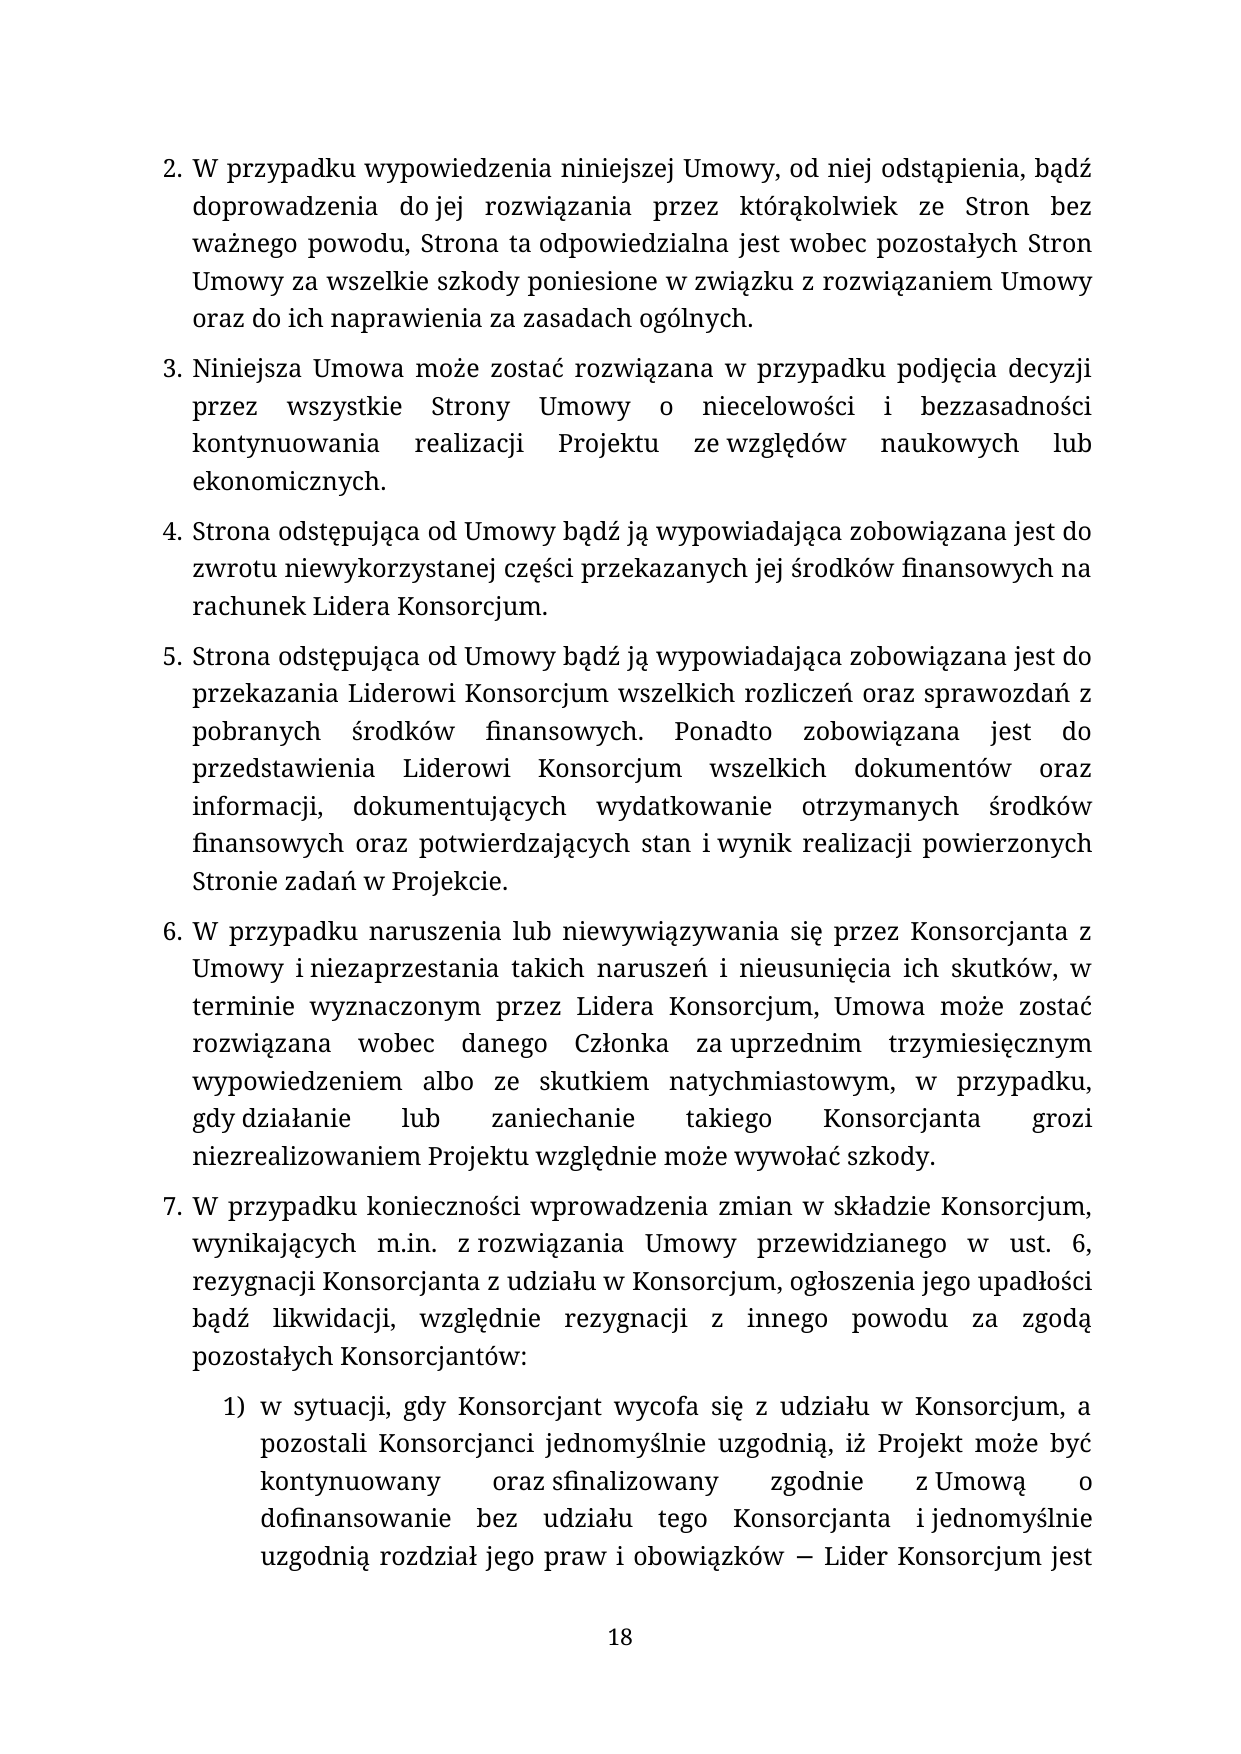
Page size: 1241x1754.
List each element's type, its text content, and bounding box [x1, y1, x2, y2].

list Strona odstępująca od Umowy bądź ją wypowiadająca zobowiązana jest do zwrotu niewykorzystanej części przekazanych jej środków finansowych na rachunek Lidera Konsorcjum. [162, 510, 1093, 623]
list W przypadku wypowiedzenia niniejszej Umowy, od niej odstąpienia, bądź doprowadzenia do jej rozwiązania przez którąkolwiek ze Stron bez ważnego powodu, Strona ta odpowiedzialna jest wobec pozostałych Stron Umowy za wszelkie szkody poniesione w związku z rozwiązaniem Umowy oraz do ich naprawienia za zasadach ogólnych. [162, 148, 1093, 335]
list W przypadku naruszenia lub niewywiązywania się przez Konsorcjanta z Umowy i niezaprzestania takich naruszeń i nieusunięcia ich skutków, w terminie wyznaczonym przez Lidera Konsorcjum, Umowa może zostać rozwiązana wobec danego Członka za uprzednim trzymiesięcznym wypowiedzeniem albo ze skutkiem natychmiastowym, w przypadku, gdy działanie lub zaniechanie takiego Konsorcjanta grozi niezrealizowaniem Projektu względnie może wywołać szkody. [162, 910, 1093, 1173]
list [223, 1385, 1093, 1573]
list Niniejsza Umowa może zostać rozwiązana w przypadku podjęcia decyzji przez wszystkie Strony Umowy o niecelowości i bezzasadności kontynuowania realizacji Projektu ze względów naukowych lub ekonomicznych. [162, 348, 1093, 498]
list W przypadku konieczności wprowadzenia zmian w składzie Konsorcjum, wynikających m.in. z rozwiązania Umowy przewidzianego w ust. 6, rezygnacji Konsorcjanta z udziału w Konsorcjum, ogłoszenia jego upadłości bądź likwidacji, względnie rezygnacji z innego powodu za zgodą pozostałych Konsorcjantów: [162, 1185, 1093, 1373]
list Strona odstępująca od Umowy bądź ją wypowiadająca zobowiązana jest do przekazania Liderowi Konsorcjum wszelkich rozliczeń oraz sprawozdań z pobranych środków finansowych. Ponadto zobowiązana jest do przedstawienia Liderowi Konsorcjum wszelkich dokumentów oraz informacji, dokumentujących wydatkowanie otrzymanych środków finansowych oraz potwierdzających stan i wynik realizacji powierzonych Stronie zadań w Projekcie. [162, 635, 1093, 898]
